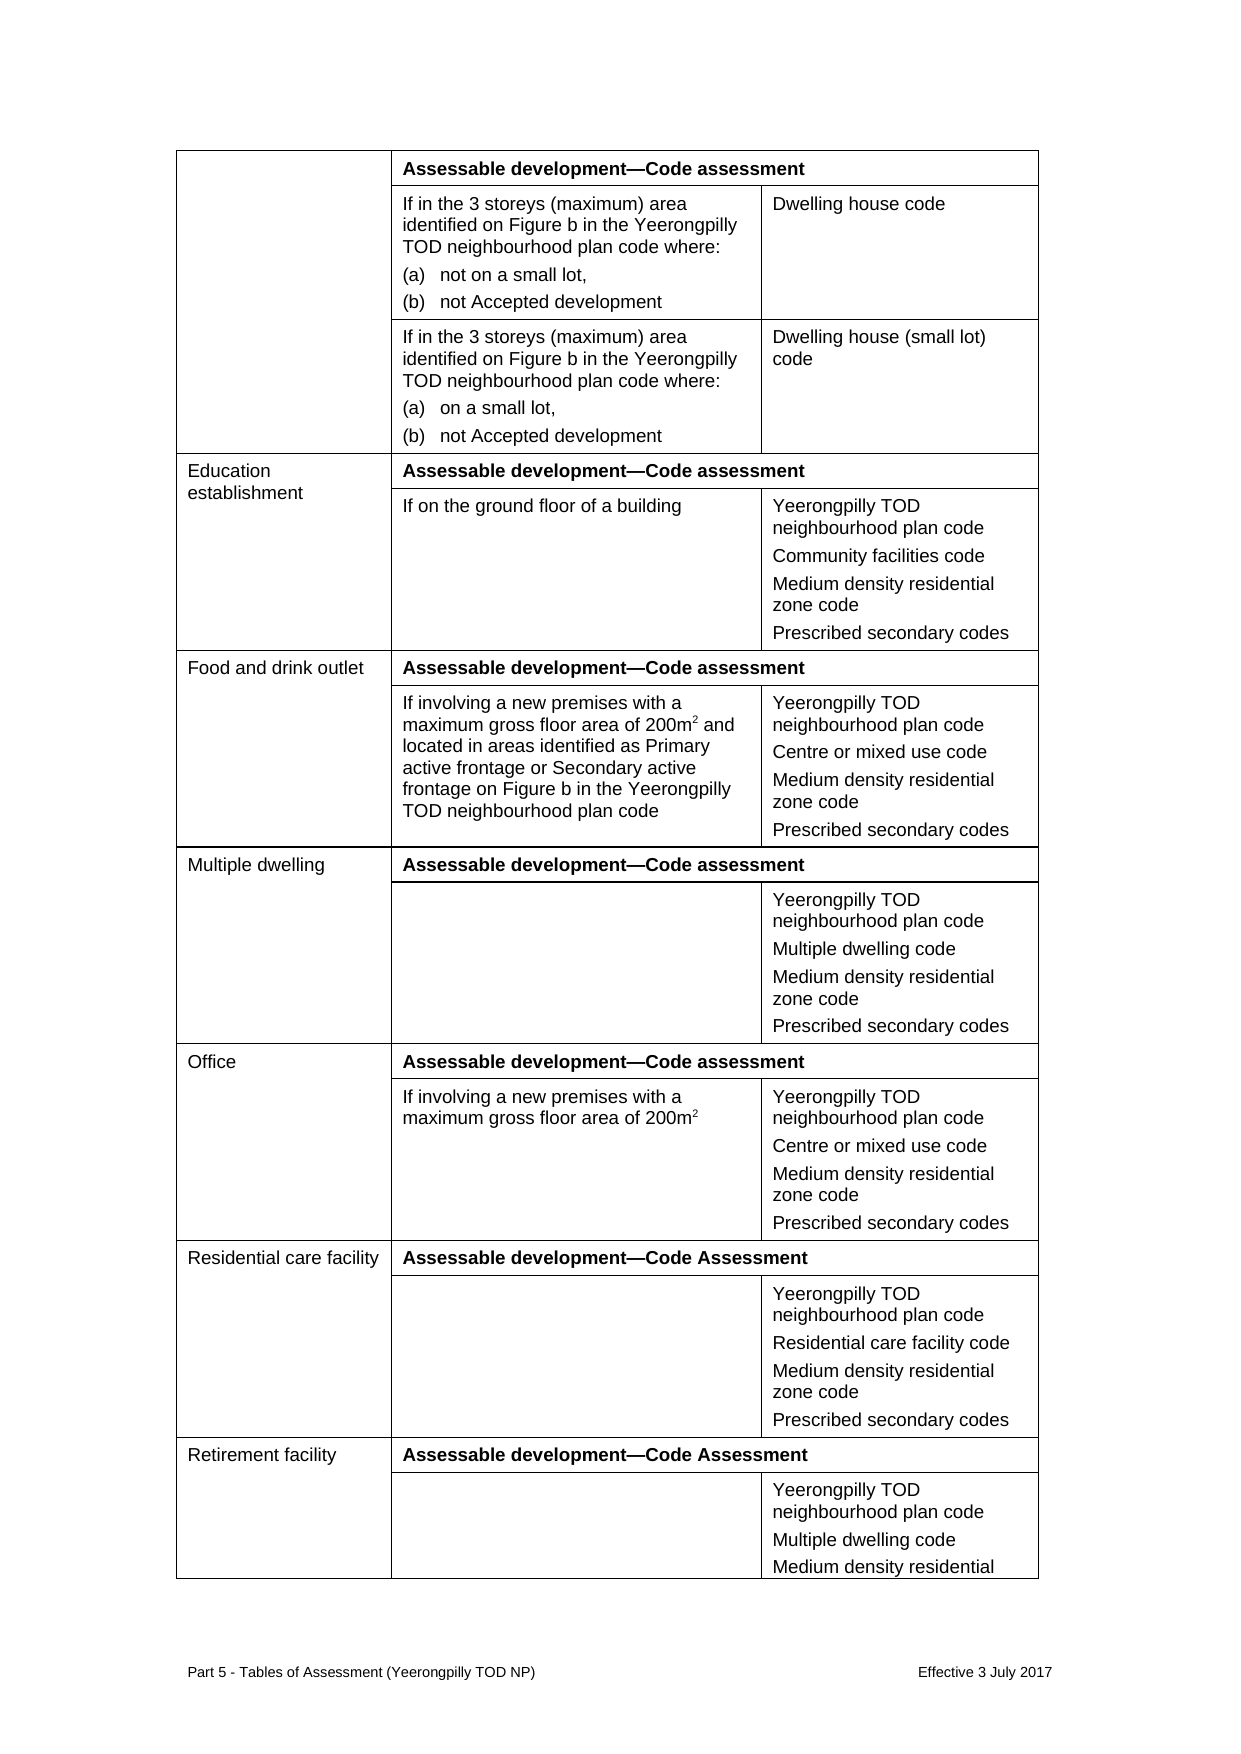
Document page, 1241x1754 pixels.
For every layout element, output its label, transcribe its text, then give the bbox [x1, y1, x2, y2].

table_cell Assessable development—Code assessment [392, 651, 1038, 685]
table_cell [762, 1473, 1038, 1578]
table_cell [392, 1276, 761, 1437]
table_cell If involving a new premises with a maximum gross floor area of 200m2 [392, 1079, 761, 1240]
table_cell If in the 3 storeys (maximum) area identified on Figure b in the Yeerongpilly TOD neighbourhood plan code where: on a small lot, not Accepted development [392, 320, 761, 453]
table_cell If on the ground floor of a building [392, 489, 761, 649]
table_cell If in the 3 storeys (maximum) area identified on Figure b in the Yeerongpilly TOD neighbourhood plan code where: not on a small lot, not Accepted development [392, 186, 761, 319]
table_cell Assessable development—Code Assessment [392, 1438, 1038, 1472]
table_cell Yeerongpilly TOD neighbourhood plan code Residential care facility code Medium density residential zone code Prescribed secondary codes [762, 1276, 1038, 1437]
table_cell If involving a new premises with a maximum gross floor area of 200m2 and located in areas identified as Primary active frontage or Secondary active frontage on Figure b in the Yeerongpilly TOD neighbourhood plan code [392, 686, 761, 846]
table_cell Assessable development—Code assessment [392, 151, 1038, 185]
table_cell Food and drink outlet [177, 651, 391, 846]
table_cell Multiple dwelling [177, 848, 391, 1043]
table_cell Residential care facility [177, 1241, 391, 1437]
table_cell Office [177, 1044, 391, 1240]
table_cell Dwelling house (small lot) code [762, 320, 1038, 453]
table_cell Dwelling house code [762, 186, 1038, 319]
table_cell Assessable development—Code assessment [392, 848, 1038, 881]
table_cell [392, 883, 761, 1043]
table_cell Assessable development—Code Assessment [392, 1241, 1038, 1275]
table_cell [392, 1473, 761, 1578]
table_cell Assessable development—Code assessment [392, 454, 1038, 488]
table_cell Assessable development—Code assessment [392, 1044, 1038, 1078]
table_cell Yeerongpilly TOD neighbourhood plan code Multiple dwelling code Medium density residential zone code Prescribed secondary codes [762, 883, 1038, 1043]
table_cell Yeerongpilly TOD neighbourhood plan code Centre or mixed use code Medium density residential zone code Prescribed secondary codes [762, 1079, 1038, 1240]
table_cell Yeerongpilly TOD neighbourhood plan code Centre or mixed use code Medium density residential zone code Prescribed secondary codes [762, 686, 1038, 846]
table_cell Retirement facility [177, 1438, 391, 1578]
table_cell Education establishment [177, 454, 391, 649]
table_cell Yeerongpilly TOD neighbourhood plan code Community facilities code Medium density residential zone code Prescribed secondary codes [762, 489, 1038, 649]
